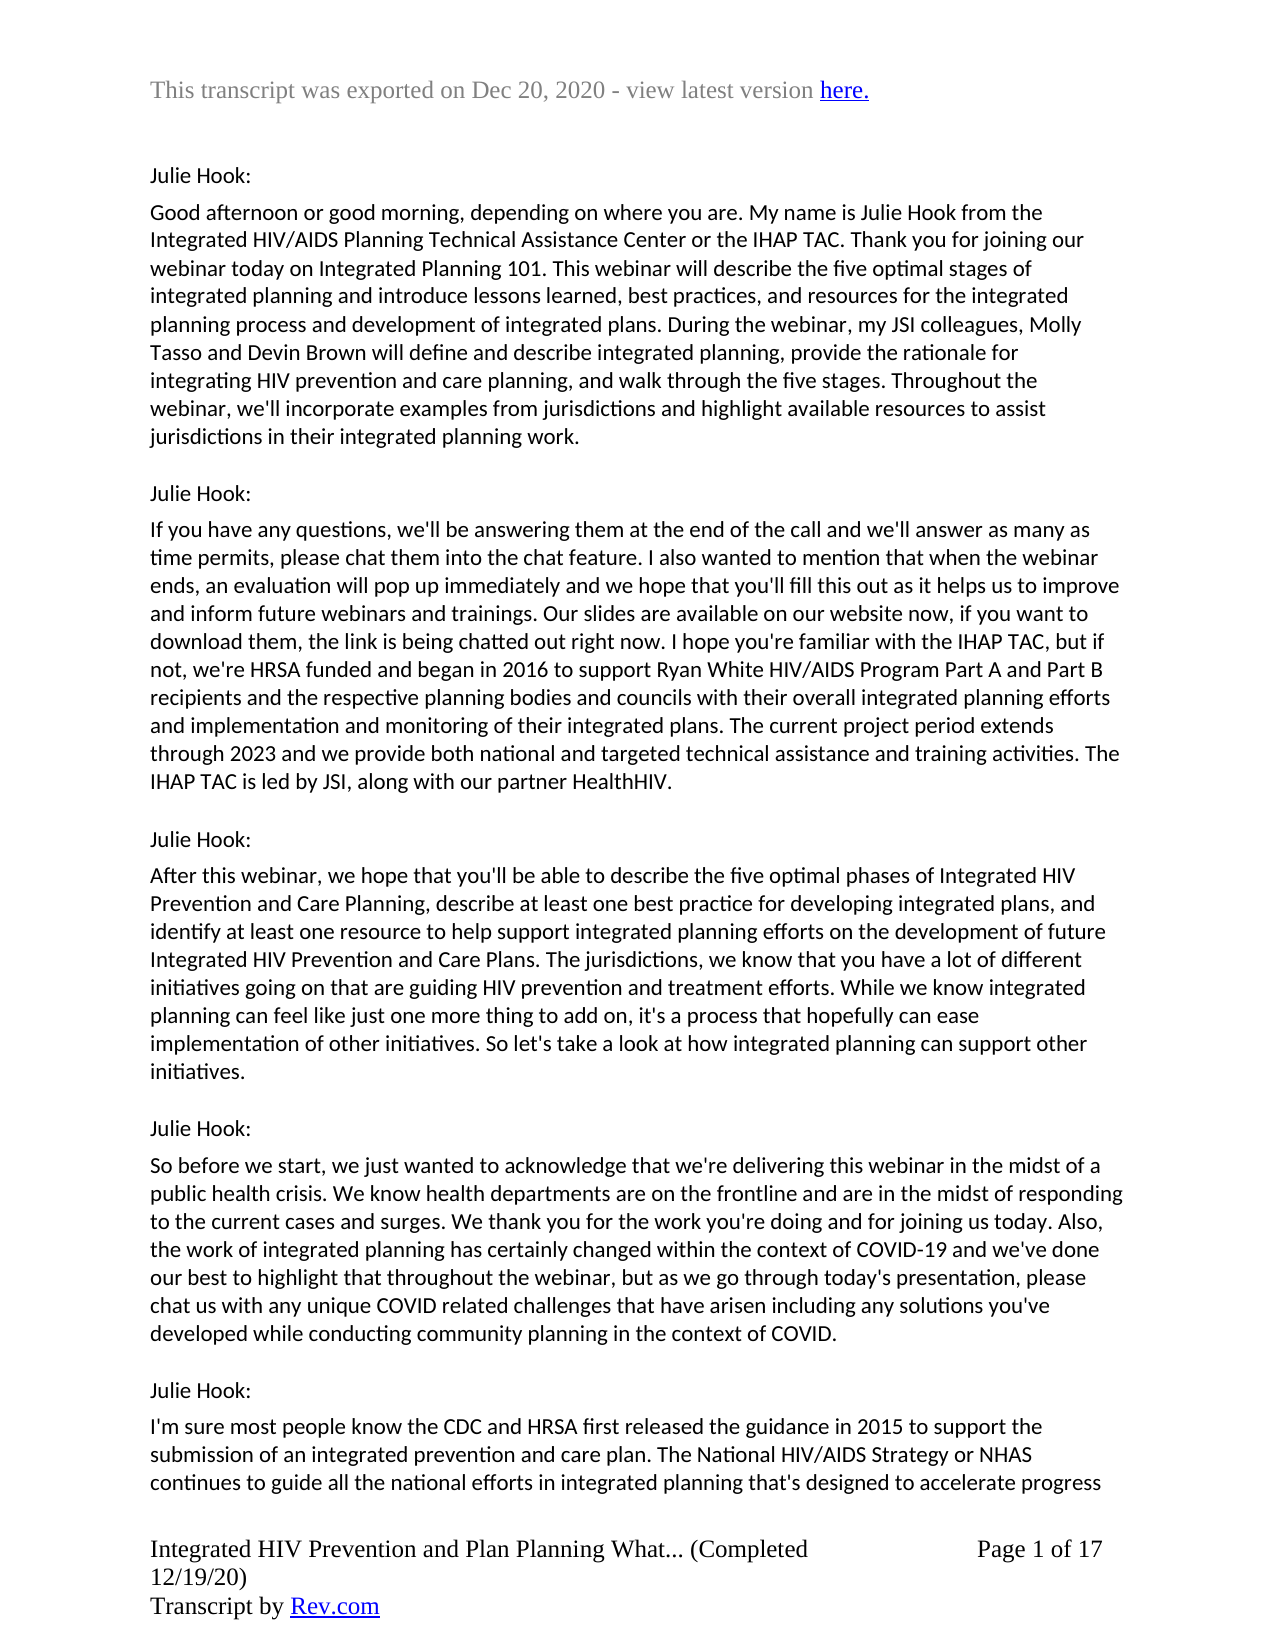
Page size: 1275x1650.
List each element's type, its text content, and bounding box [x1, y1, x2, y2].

text Julie Hook: [150, 161, 1125, 189]
text Julie Hook: [150, 1376, 1125, 1404]
text If you have any questions, we'll be answering them at the end of the call and we'll answer as many as time permits, please chat them into the chat feature. I also wanted to mention that when the webinar ends, an evaluation will pop up immediately and we hope that you'll fill this out as it helps us to improve and inform future webinars and trainings. Our slides are available on our website now, if you want to download them, the link is being chatted out right now. I hope you're familiar with the IHAP TAC, but if not, we're HRSA funded and began in 2016 to support Ryan White HIV/AIDS Program Part A and Part B recipients and the respective planning bodies and councils with their overall integrated planning efforts and implementation and monitoring of their integrated plans. The current project period extends through 2023 and we provide both national and targeted technical assistance and training activities. The IHAP TAC is led by JSI, along with our partner HealthHIV. [150, 515, 1125, 796]
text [150, 1412, 1125, 1496]
text Julie Hook: [150, 1114, 1125, 1142]
text After this webinar, we hope that you'll be able to describe the five optimal phases of Integrated HIV Prevention and Care Planning, describe at least one best practice for developing integrated plans, and identify at least one resource to help support integrated planning efforts on the development of future Integrated HIV Prevention and Care Plans. The jurisdictions, we know that you have a lot of different initiatives going on that are guiding HIV prevention and treatment efforts. While we know integrated planning can feel like just one more thing to add on, it's a process that hopefully can ease implementation of other initiatives. So let's take a look at how integrated planning can support other initiatives. [150, 861, 1125, 1085]
text Good afternoon or good morning, depending on where you are. My name is Julie Hook from the Integrated HIV/AIDS Planning Technical Assistance Center or the IHAP TAC. Thank you for joining our webinar today on Integrated Planning 101. This webinar will describe the five optimal stages of integrated planning and introduce lessons learned, best practices, and resources for the integrated planning process and development of integrated plans. During the webinar, my JSI colleagues, Molly Tasso and Devin Brown will define and describe integrated planning, provide the rationale for integrating HIV prevention and care planning, and walk through the five stages. Throughout the webinar, we'll incorporate examples from jurisdictions and highlight available resources to assist jurisdictions in their integrated planning work. [150, 198, 1125, 450]
text Julie Hook: [150, 825, 1125, 853]
text Julie Hook: [150, 479, 1125, 507]
text So before we start, we just wanted to acknowledge that we're delivering this webinar in the midst of a public health crisis. We know health departments are on the frontline and are in the midst of responding to the current cases and surges. We thank you for the work you're doing and for joining us today. Also, the work of integrated planning has certainly changed within the context of COVID-19 and we've done our best to highlight that throughout the webinar, but as we go through today's presentation, please chat us with any unique COVID related challenges that have arisen including any solutions you've developed while conducting community planning in the context of COVID. [150, 1151, 1125, 1347]
